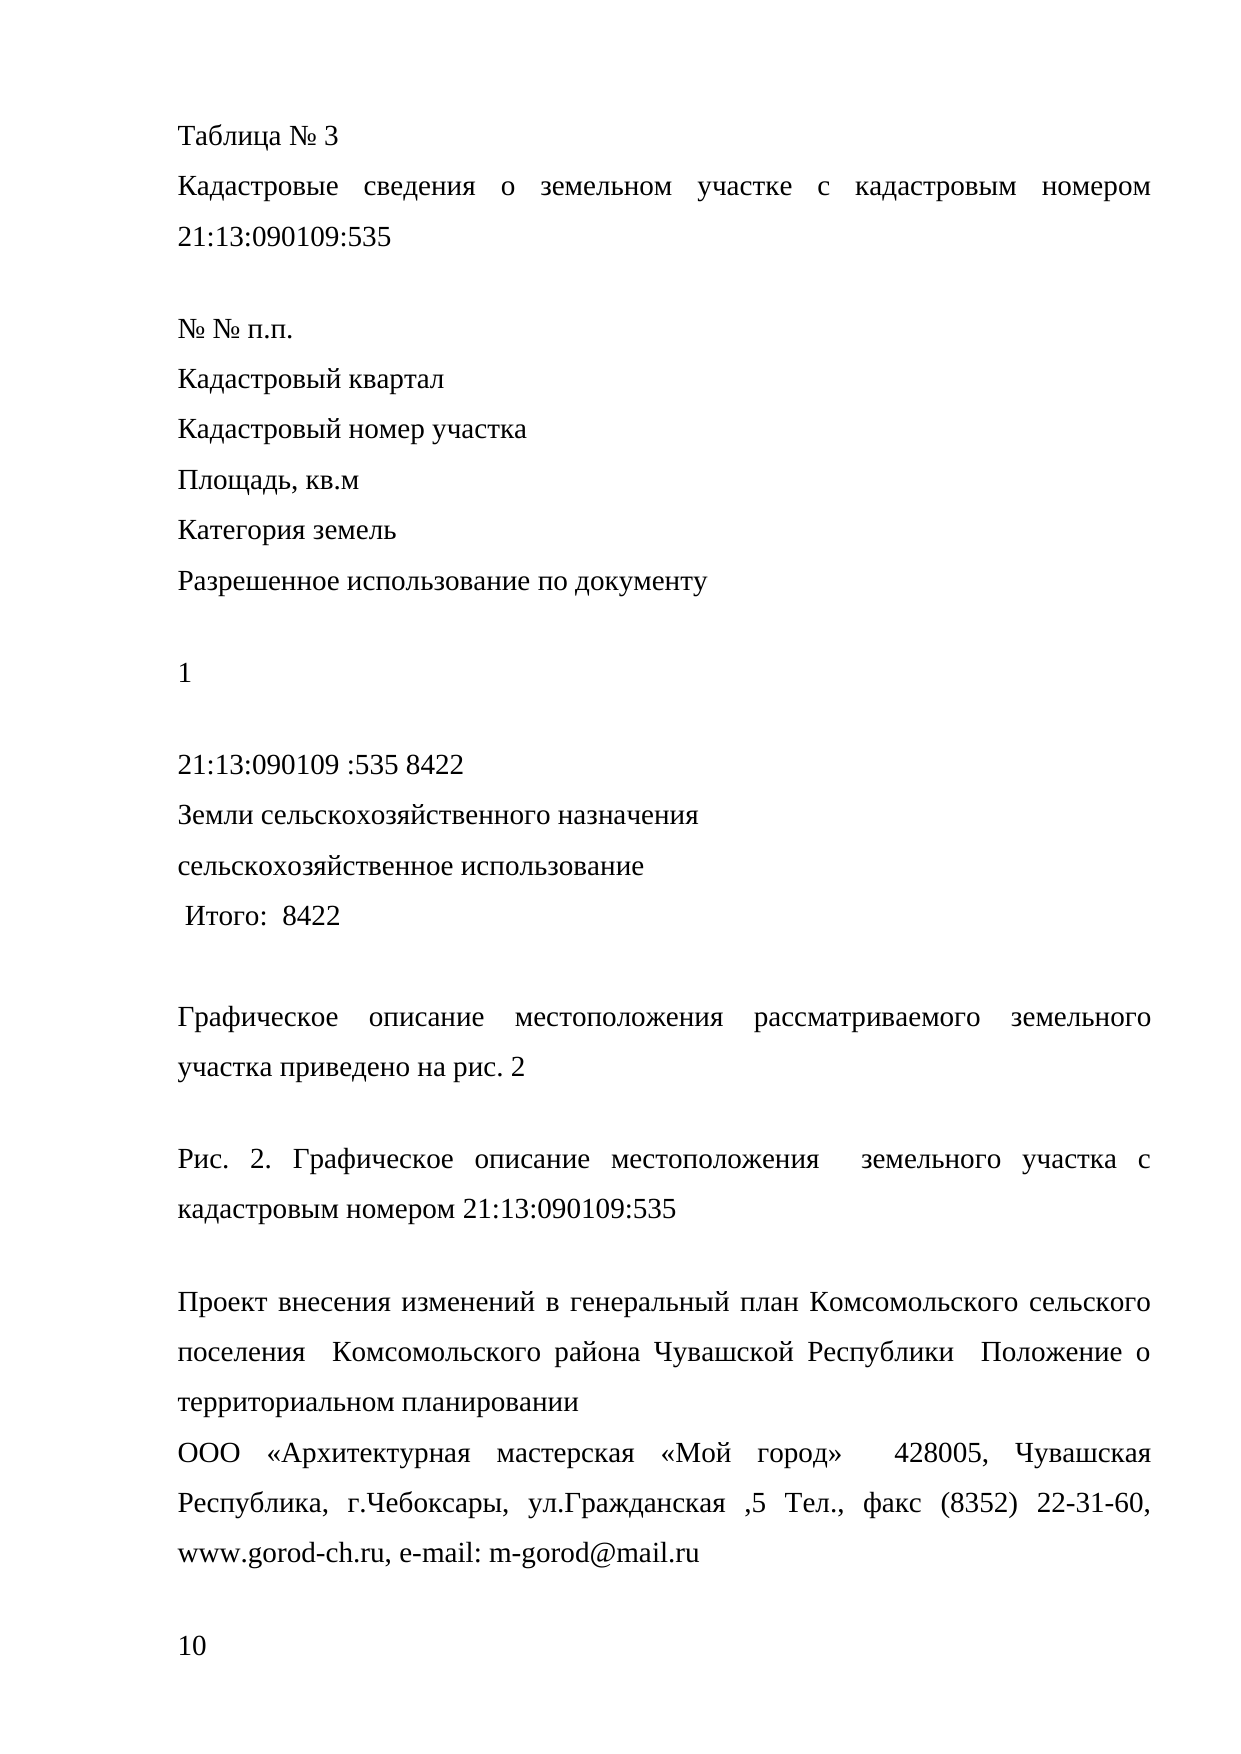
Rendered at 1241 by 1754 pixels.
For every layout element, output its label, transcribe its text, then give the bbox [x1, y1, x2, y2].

text Земли сельскохозяйственного назначения [177, 797, 1152, 831]
text 1 [177, 655, 1152, 688]
text Разрешенное использование по документу [177, 563, 1152, 596]
text Таблица № 3 [177, 118, 1152, 152]
text Площадь, кв.м [177, 462, 1152, 496]
text Графическое описание местоположения рассматриваемого земельного участка приведено на рис. 2 [177, 999, 1152, 1083]
text Проект внесения изменений в генеральный план Комсомольского сельского поселения Комсомольского района Чувашской Республики Положение о территориальном планировании [177, 1284, 1152, 1418]
text Категория земель [177, 512, 1152, 546]
text сельскохозяйственное использование [177, 848, 1152, 881]
text 10 [177, 1628, 1152, 1661]
text Итого: 8422 [177, 898, 1152, 932]
text № № п.п. [177, 311, 1152, 344]
text Кадастровые сведения о земельном участке с кадастровым номером 21:13:090109:535 [177, 168, 1152, 252]
text 21:13:090109 :535 8422 [177, 747, 1152, 781]
text ООО «Архитектурная мастерская «Мой город» 428005, Чувашская Республика, г.Чебоксары, ул.Гражданская ,5 Тел., факс (8352) 22-31-60, www.gorod-ch.ru, e-mail: m-gorod@mail.ru [177, 1435, 1152, 1569]
text Рис. 2. Графическое описание местоположения земельного участка с кадастровым номером 21:13:090109:535 [177, 1141, 1152, 1225]
text Кадастровый номер участка [177, 412, 1152, 445]
text Кадастровый квартал [177, 361, 1152, 395]
